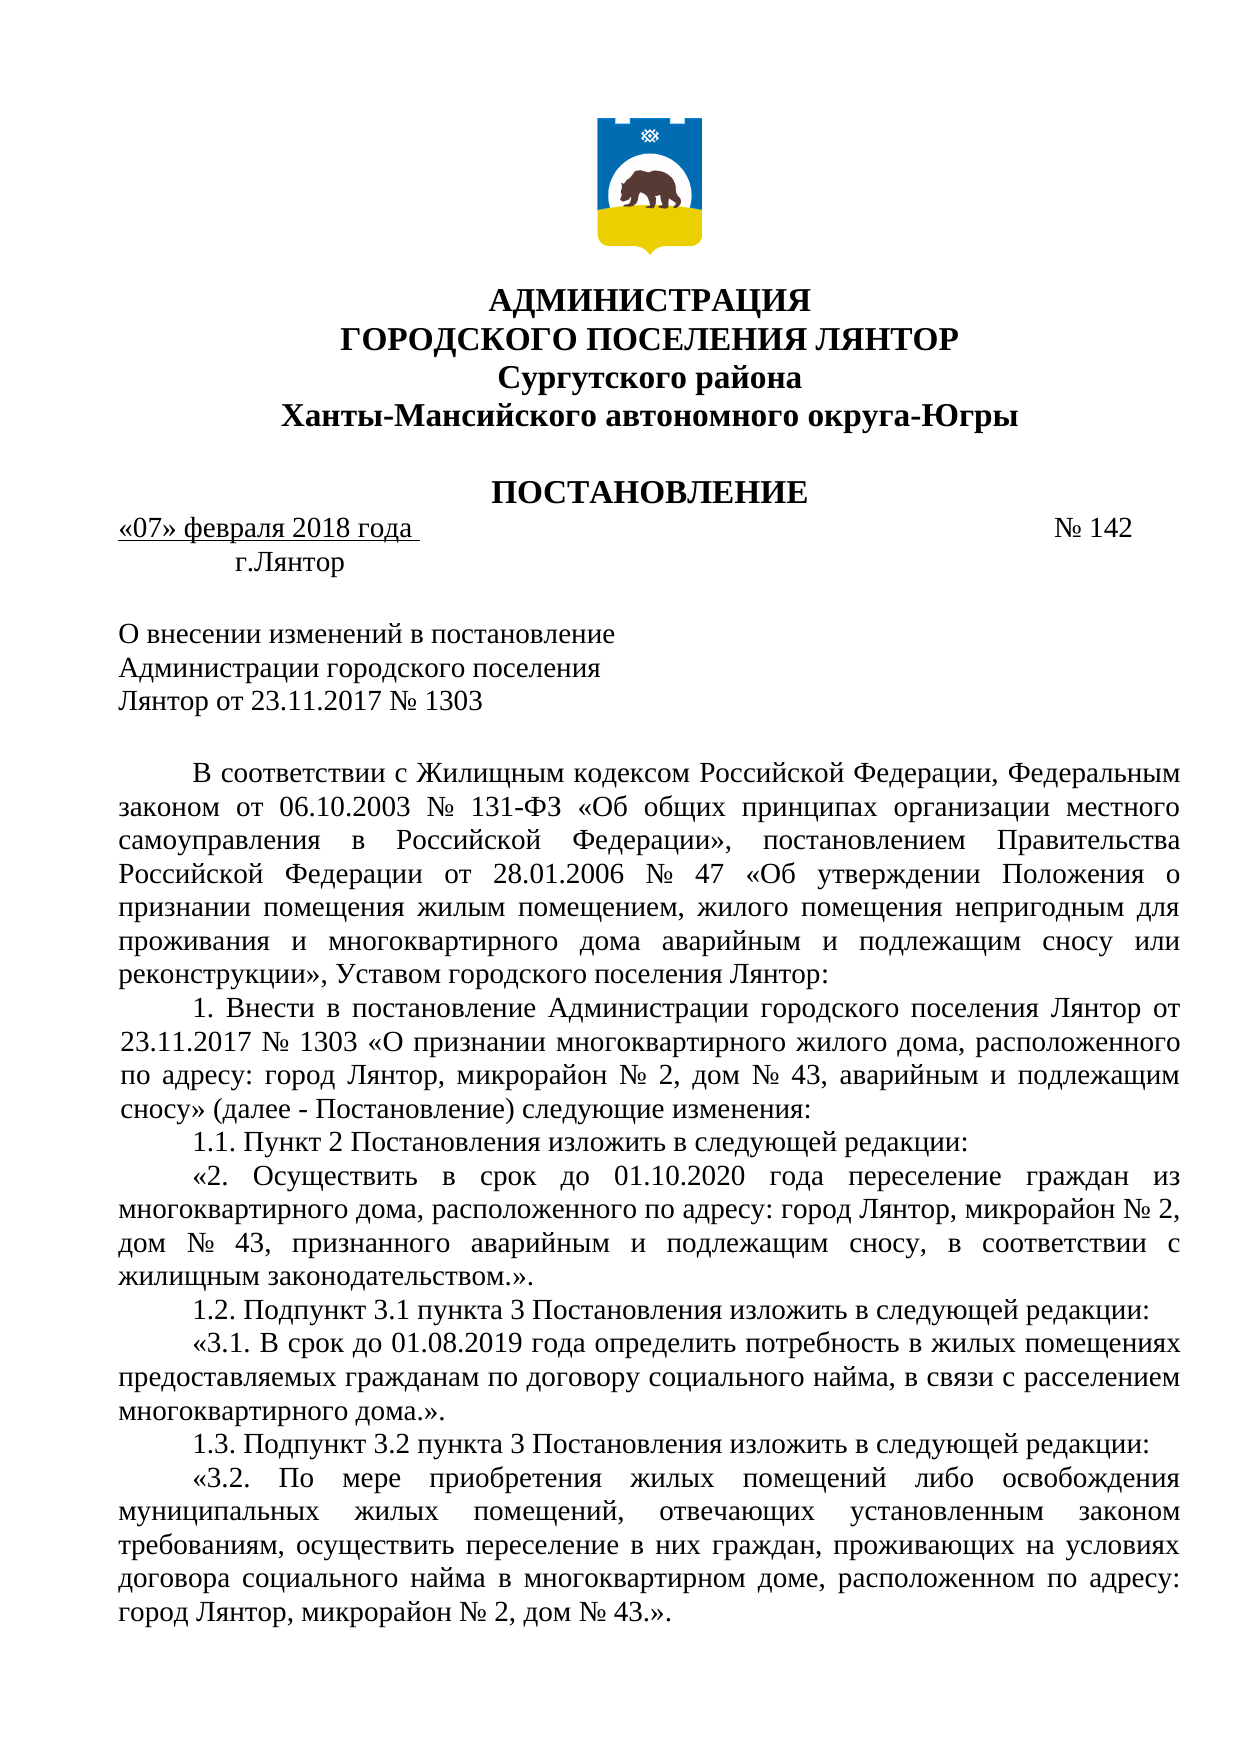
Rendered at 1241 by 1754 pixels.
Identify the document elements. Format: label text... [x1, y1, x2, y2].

text 1.1. Пункт 2 Постановления изложить в следующей редакции: [118, 1124, 1181, 1158]
text «07» февраля 2018 года № 142 [118, 511, 1181, 544]
text ПОСТАНОВЛЕНИЕ [118, 472, 1181, 511]
text «3.1. В срок до 01.08.2019 года определить потребность в жилых помещениях предоставляемых гражданам по договору социального найма, в связи с расселением многоквартирного дома.». [118, 1326, 1181, 1426]
text В соответствии с Жилищным кодексом Российской Федерации, Федеральным законом от 06.10.2003 № 131-ФЗ «Об общих принципах организации местного самоуправления в Российской Федерации», постановлением Правительства Российской Федерации от 28.01.2006 № 47 «Об утверждении Положения о признании помещения жилым помещением, жилого помещения непригодным для проживания и многоквартирного дома аварийным и подлежащим сносу или реконструкции», Уставом городского поселения Лянтор: [118, 755, 1181, 990]
text 1.2. Подпункт 3.1 пункта 3 Постановления изложить в следующей редакции: [118, 1292, 1181, 1326]
text 1.3. Подпункт 3.2 пункта 3 Постановления изложить в следующей редакции: [118, 1426, 1181, 1460]
text «3.2. По мере приобретения жилых помещений либо освобождения муниципальных жилых помещений, отвечающих установленным законом требованиям, осуществить переселение в них граждан, проживающих на условиях договора социального найма в многоквартирном доме, расположенном по адресу: город Лянтор, микрорайон № 2, дом № 43.». [118, 1460, 1181, 1627]
text ГОРОДСКОГО ПОСЕЛЕНИЯ ЛЯНТОР [118, 319, 1181, 357]
text «2. Осуществить в срок до 01.10.2020 года переселение граждан из многоквартирного дома, расположенного по адресу: город Лянтор, микрорайон № 2, дом № 43, признанного аварийным и подлежащим сносу, в соответствии с жилищным законодательством.». [118, 1158, 1181, 1292]
text Лянтор от 23.11.2017 № 1303 [118, 683, 750, 717]
text АДМИНИСТРАЦИЯ [118, 281, 1181, 319]
text г.Лянтор [118, 544, 1181, 578]
text Ханты-Мансийского автономного округа-Югры [118, 396, 1181, 434]
text Сургутского района [118, 357, 1181, 396]
text 1. Внести в постановление Администрации городского поселения Лянтор от 23.11.2017 № 1303 «О признании многоквартирного жилого дома, расположенного по адресу: город Лянтор, микрорайон № 2, дом № 43, аварийным и подлежащим сносу» (далее - Постановление) следующие изменения: [120, 990, 1181, 1124]
text О внесении изменений в постановление Администрации городского поселения [118, 616, 750, 683]
